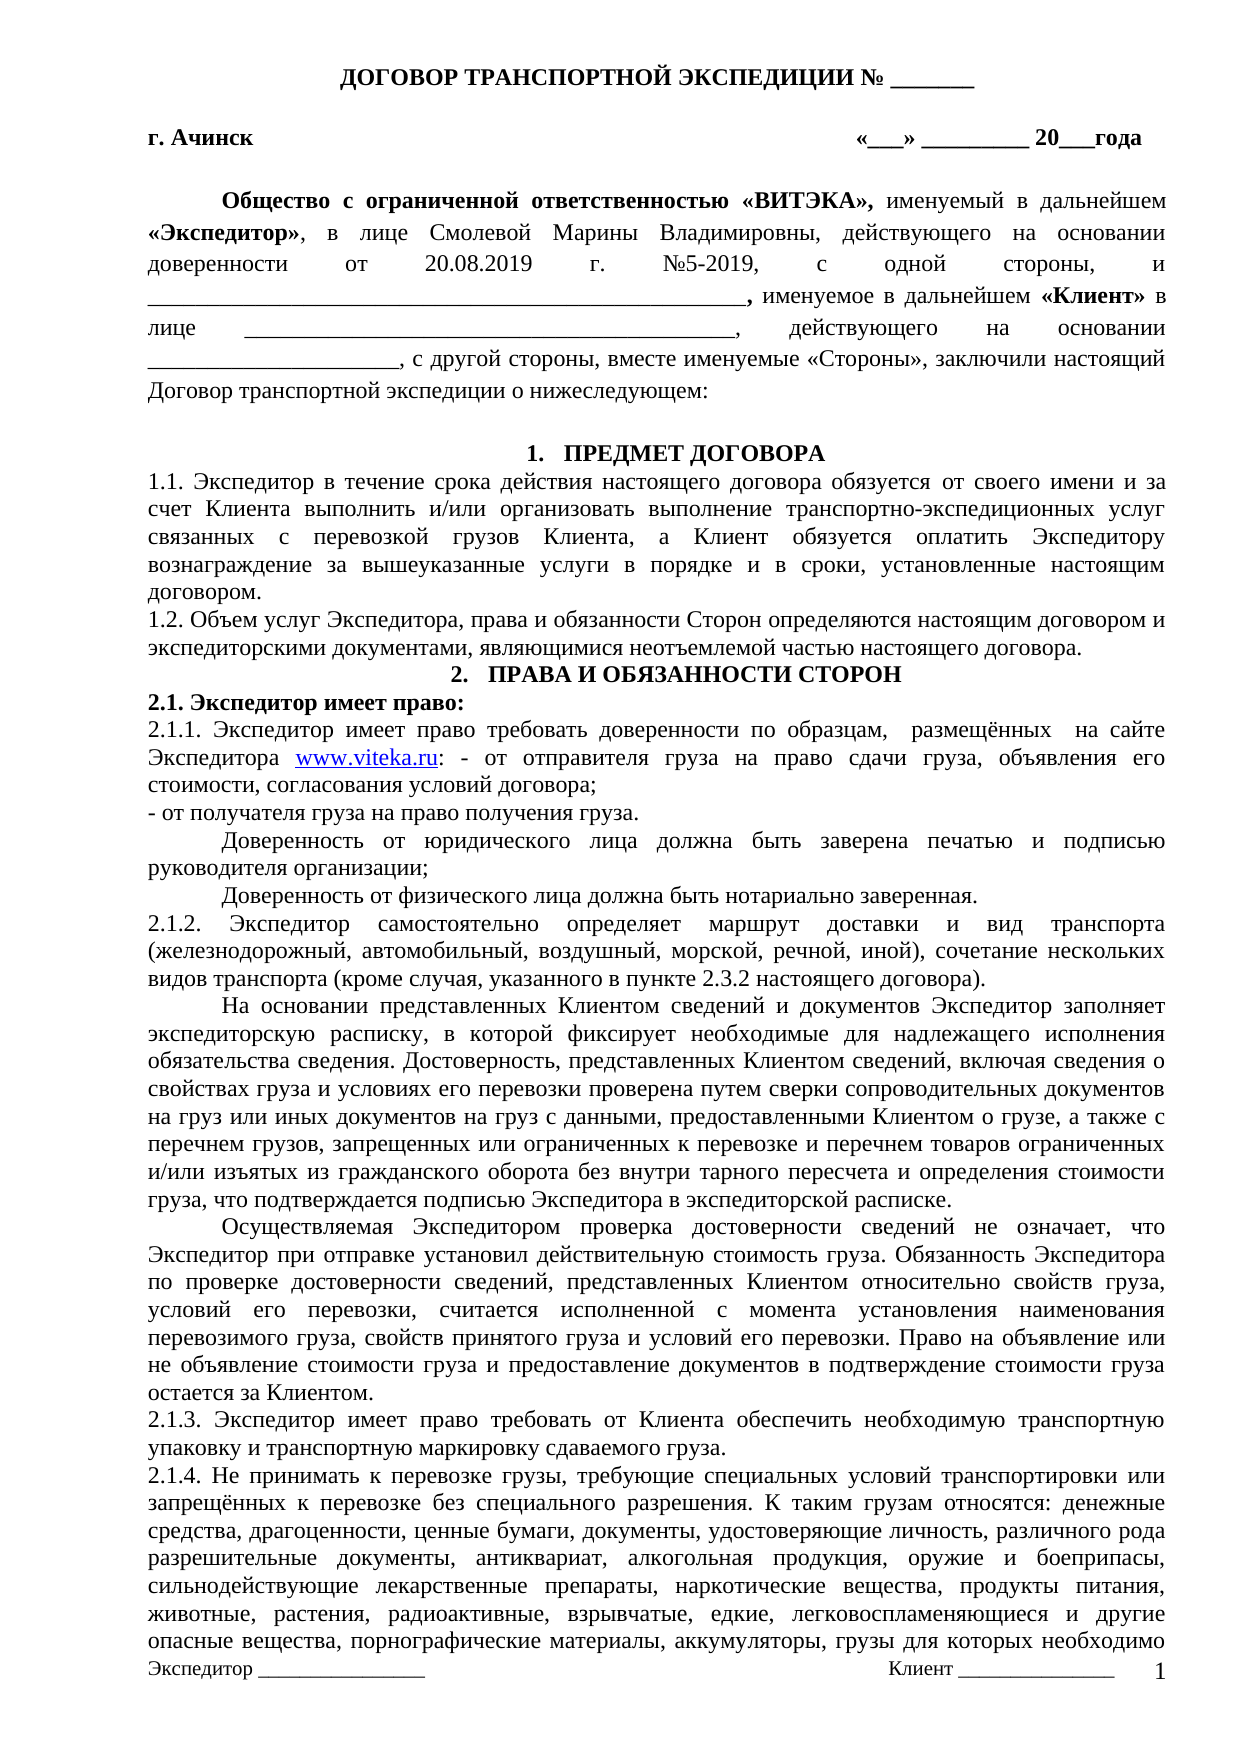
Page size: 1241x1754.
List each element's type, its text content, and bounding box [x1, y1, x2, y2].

text Общество с ограниченной ответственностью «ВИТЭКА», именуемый в дальнейшем «Экспедитор», в лице Смолевой Марины Владимировны, действующего на основании доверенности от 20.08.2019 г. №5-2019, с одной стороны, и __________________________________________________, именуемое в дальнейшем «Клиент» в лице _________________________________________, действующего на основании _____________________, с другой стороны, вместе именуемые «Стороны», заключили настоящий Договор транспортной экспедиции о нижеследующем: [148, 186, 1167, 403]
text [148, 1461, 1167, 1654]
text На основании представленных Клиентом сведений и документов Экспедитор заполняет экспедиторскую расписку, в которой фиксирует необходимые для надлежащего исполнения обязательства сведения. Достоверность, представленных Клиентом сведений, включая сведения о свойствах груза и условиях его перевозки проверена путем сверки сопроводительных документов на груз или иных документов на груз с данными, предоставленными Клиентом о грузе, а также с перечнем грузов, запрещенных или ограниченных к перевозке и перечнем товаров ограниченных и/или изъятых из гражданского оборота без внутри тарного пересчета и определения стоимости груза, что подтверждается подписью Экспедитора в экспедиторской расписке. [148, 991, 1167, 1212]
text ДОГОВОР ТРАНСПОРТНОЙ ЭКСПЕДИЦИИ № _______ [266, 63, 1048, 91]
list ПРАВА И ОБЯЗАННОСТИ СТОРОН [185, 660, 1167, 688]
text Осуществляемая Экспедитором проверка достоверности сведений не означает, что Экспедитор при отправке установил действительную стоимость груза. Обязанность Экспедитора по проверке достоверности сведений, представленных Клиентом относительно свойств груза, условий его перевозки, считается исполненной с момента установления наименования перевозимого груза, свойств принятого груза и условий его перевозки. Право на объявление или не объявление стоимости груза и предоставление документов в подтверждение стоимости груза остается за Клиентом. [148, 1212, 1167, 1405]
text г. Ачинск «___» _________ 20___года [148, 123, 1167, 150]
text 2.1.3. Экспедитор имеет право требовать от Клиента обеспечить необходимую транспортную упаковку и транспортную маркировку сдаваемого груза. [148, 1405, 1167, 1461]
text - от получателя груза на право получения груза. [148, 798, 1167, 826]
text Доверенность от физического лица должна быть нотариально заверенная. [148, 881, 1167, 908]
text 1.2. Объем услуг Экспедитора, права и обязанности Сторон определяются настоящим договором и экспедиторскими документами, являющимися неотъемлемой частью настоящего договора. [148, 605, 1167, 660]
text 2.1.2. Экспедитор самостоятельно определяет маршрут доставки и вид транспорта (железнодорожный, автомобильный, воздушный, морской, речной, иной), сочетание нескольких видов транспорта (кроме случая, указанного в пункте 2.3.2 настоящего договора). [148, 908, 1167, 991]
list ПРЕДМЕТ ДОГОВОРА [185, 439, 1167, 467]
text 2.1.1. Экспедитор имеет право требовать доверенности по образцам, размещённых на сайте Экспедитора www.viteka.ru: - от отправителя груза на право сдачи груза, объявления его стоимости, согласования условий договора; [148, 715, 1167, 798]
text 2.1. Экспедитор имеет право: [148, 688, 1167, 715]
text Доверенность от юридического лица должна быть заверена печатью и подписью руководителя организации; [148, 826, 1167, 881]
text 1.1. Экспедитор в течение срока действия настоящего договора обязуется от своего имени и за счет Клиента выполнить и/или организовать выполнение транспортно-экспедиционных услуг связанных с перевозкой грузов Клиента, а Клиент обязуется оплатить Экспедитору вознаграждение за вышеуказанные услуги в порядке и в сроки, установленные настоящим договором. [148, 467, 1167, 605]
